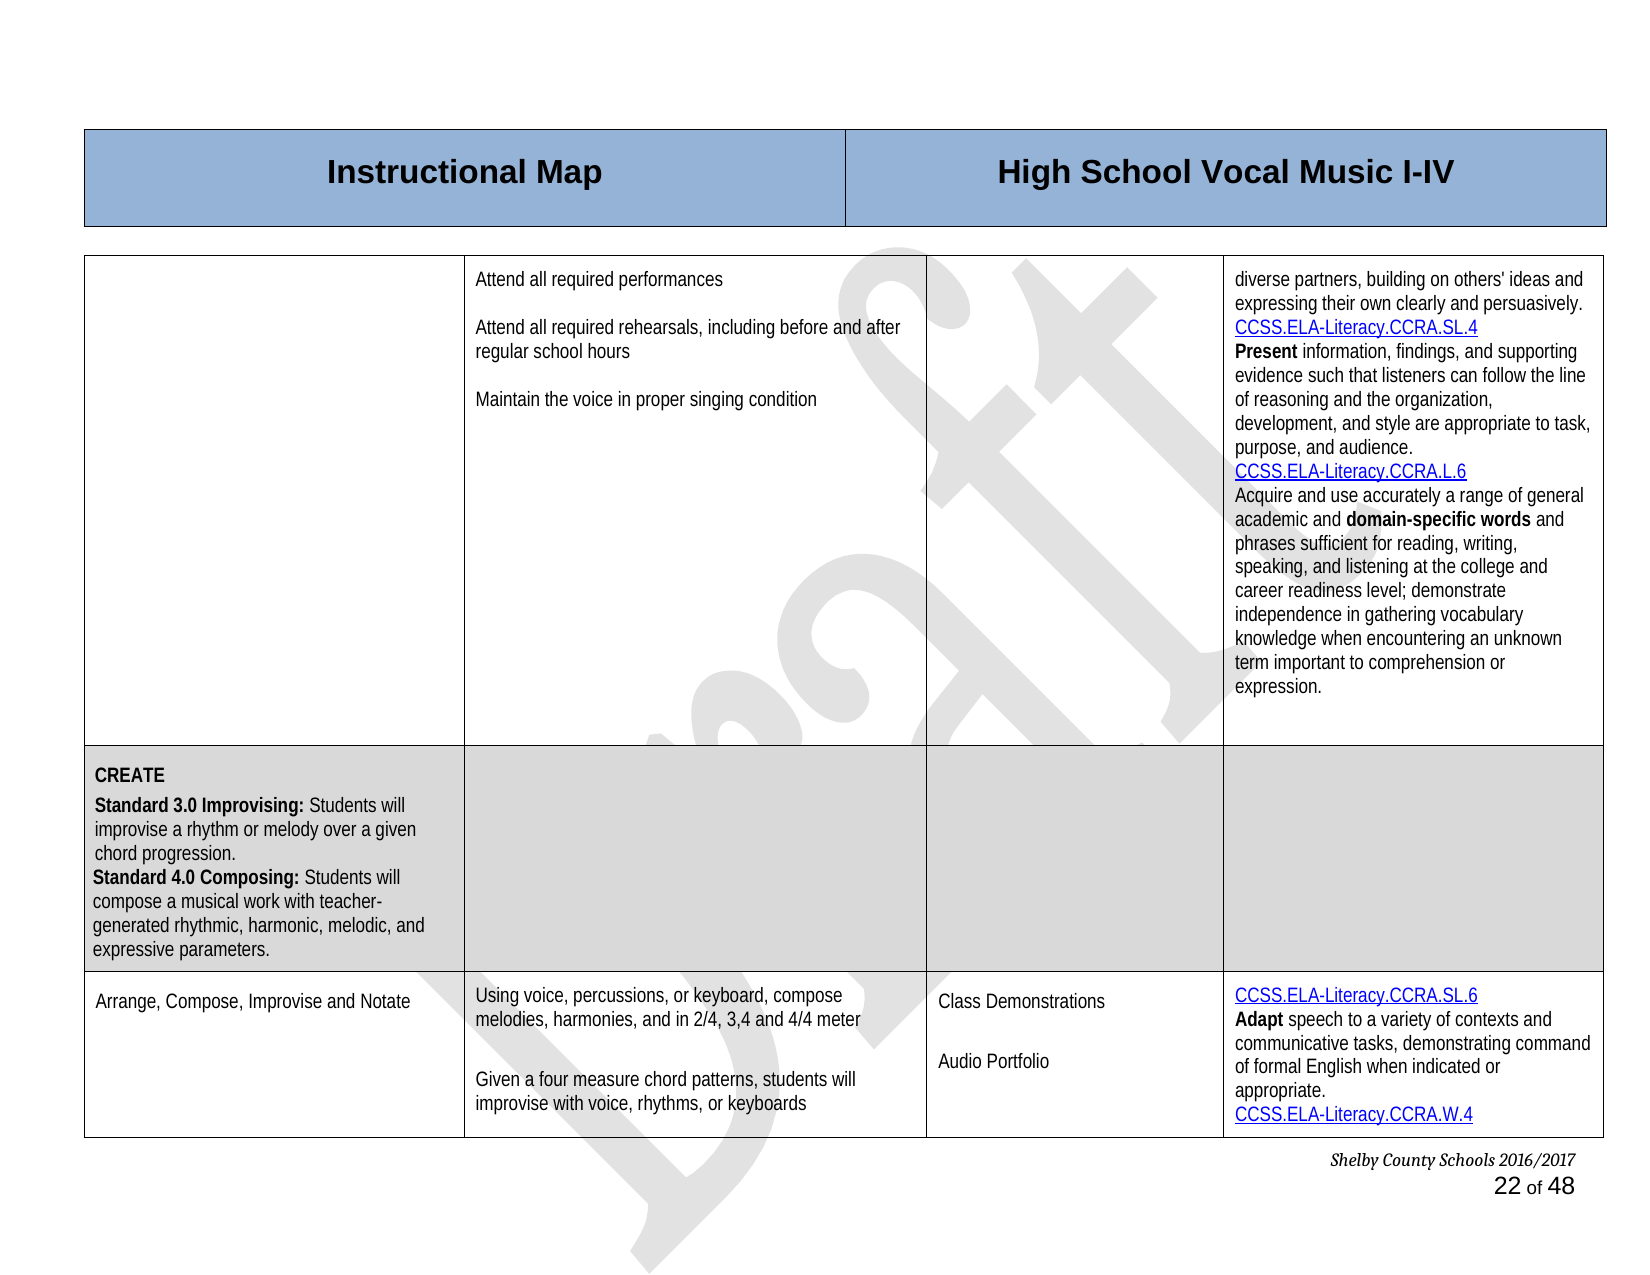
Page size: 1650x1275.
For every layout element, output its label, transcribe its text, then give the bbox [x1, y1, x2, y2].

table_cell [1224, 746, 1603, 971]
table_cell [927, 972, 1223, 1137]
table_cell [927, 256, 1223, 745]
table_cell CREATE Standard 3.0 Improvising: Students will improvise a rhythm or melody over a given chord progression. Standard 4.0 Composing: Students will compose a musical work with teacher-generated rhythmic, harmonic, melodic, and expressive parameters. [85, 746, 464, 971]
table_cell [85, 972, 464, 1137]
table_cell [465, 972, 926, 1137]
table_cell [927, 746, 1223, 971]
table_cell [85, 256, 464, 745]
table_cell [465, 746, 926, 971]
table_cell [1224, 256, 1603, 745]
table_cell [465, 256, 926, 745]
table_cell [1224, 972, 1603, 1137]
